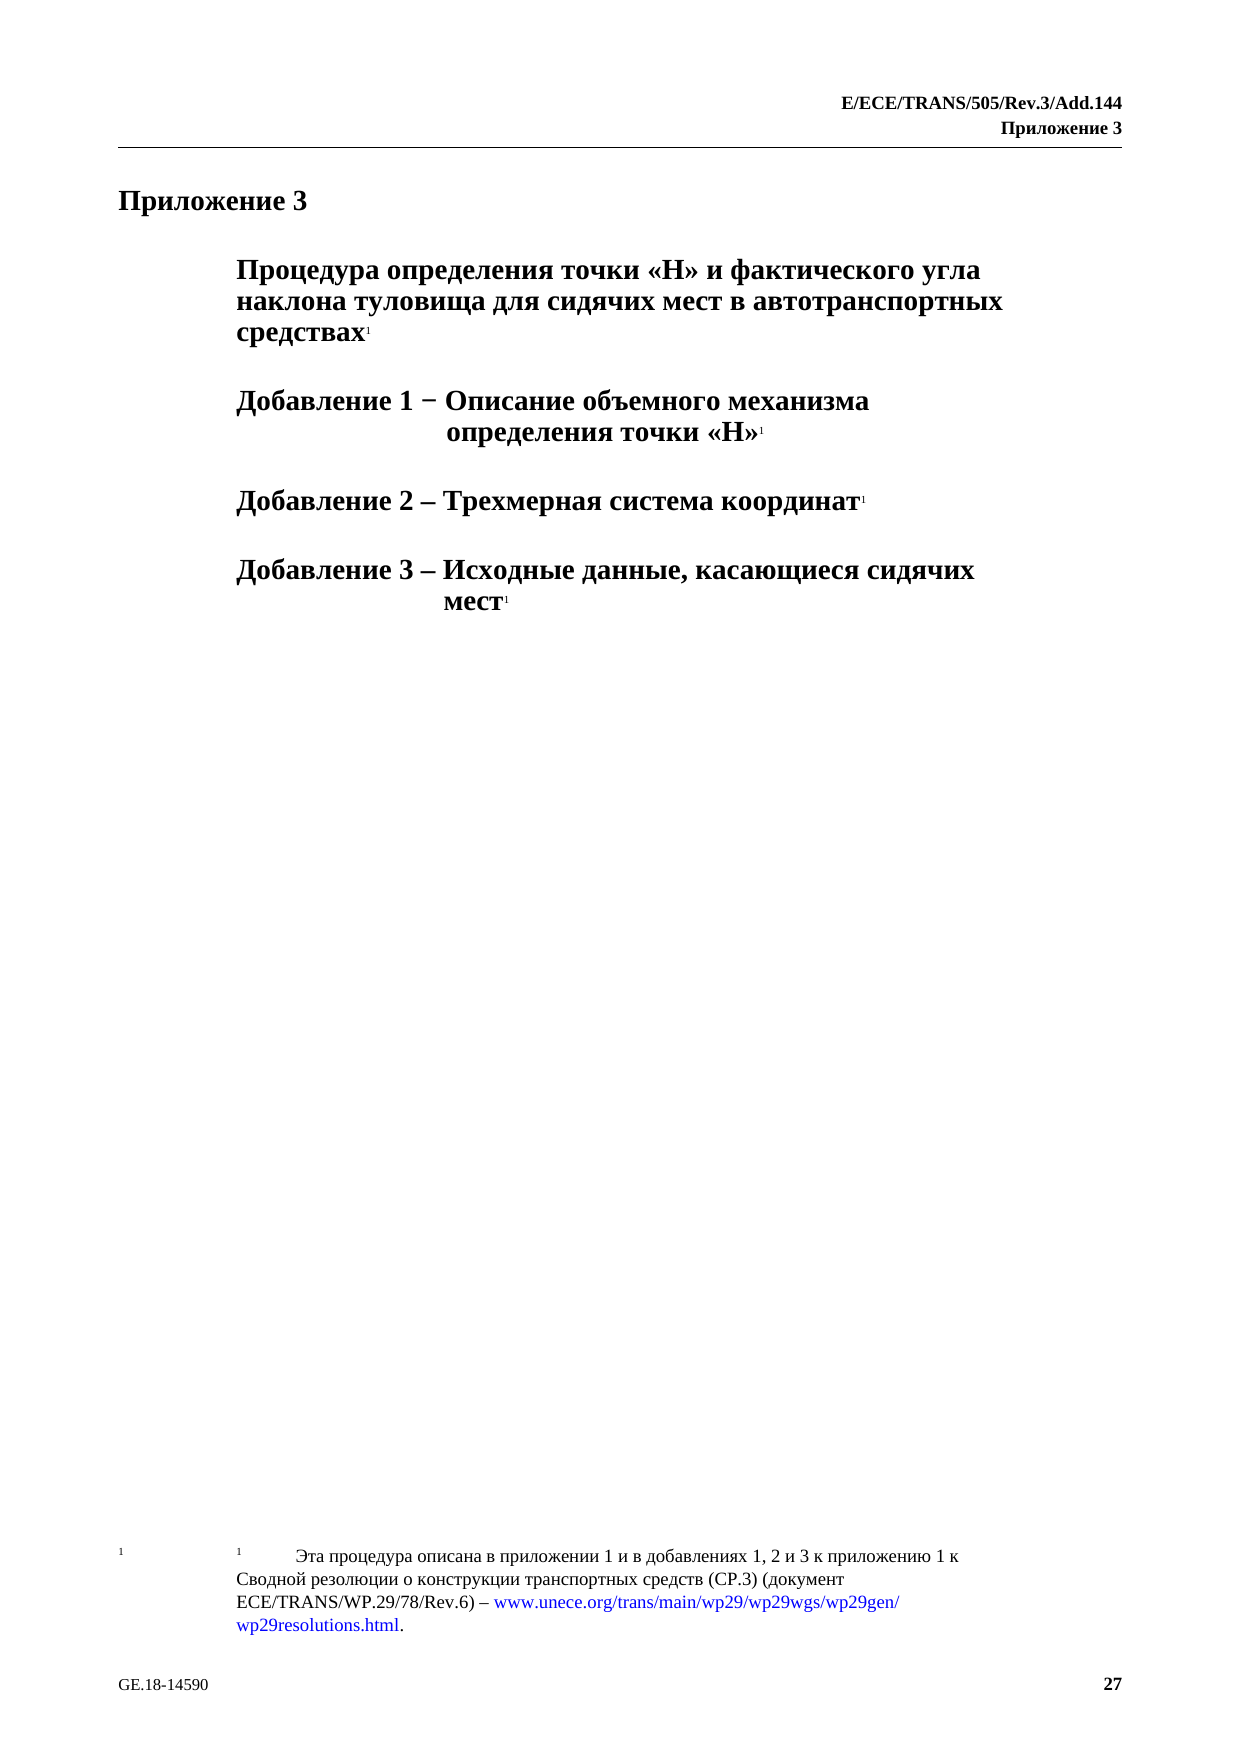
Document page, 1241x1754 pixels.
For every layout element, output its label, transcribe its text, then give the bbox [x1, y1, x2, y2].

text Процедура определения точки «Н» и фактического угла наклона туловища для сидячих мест в автотранспортных средствах1 [118, 254, 1004, 348]
text Добавление 3 – Исходные данные, касающиеся сидячих мест1 [118, 554, 1004, 617]
text Приложение 3 [118, 186, 1004, 217]
text Добавление 2 – Трехмерная система координат1 [118, 486, 1004, 517]
text Добавление 1 − Описание объемного механизма определения точки «Н»1 [118, 386, 1004, 448]
